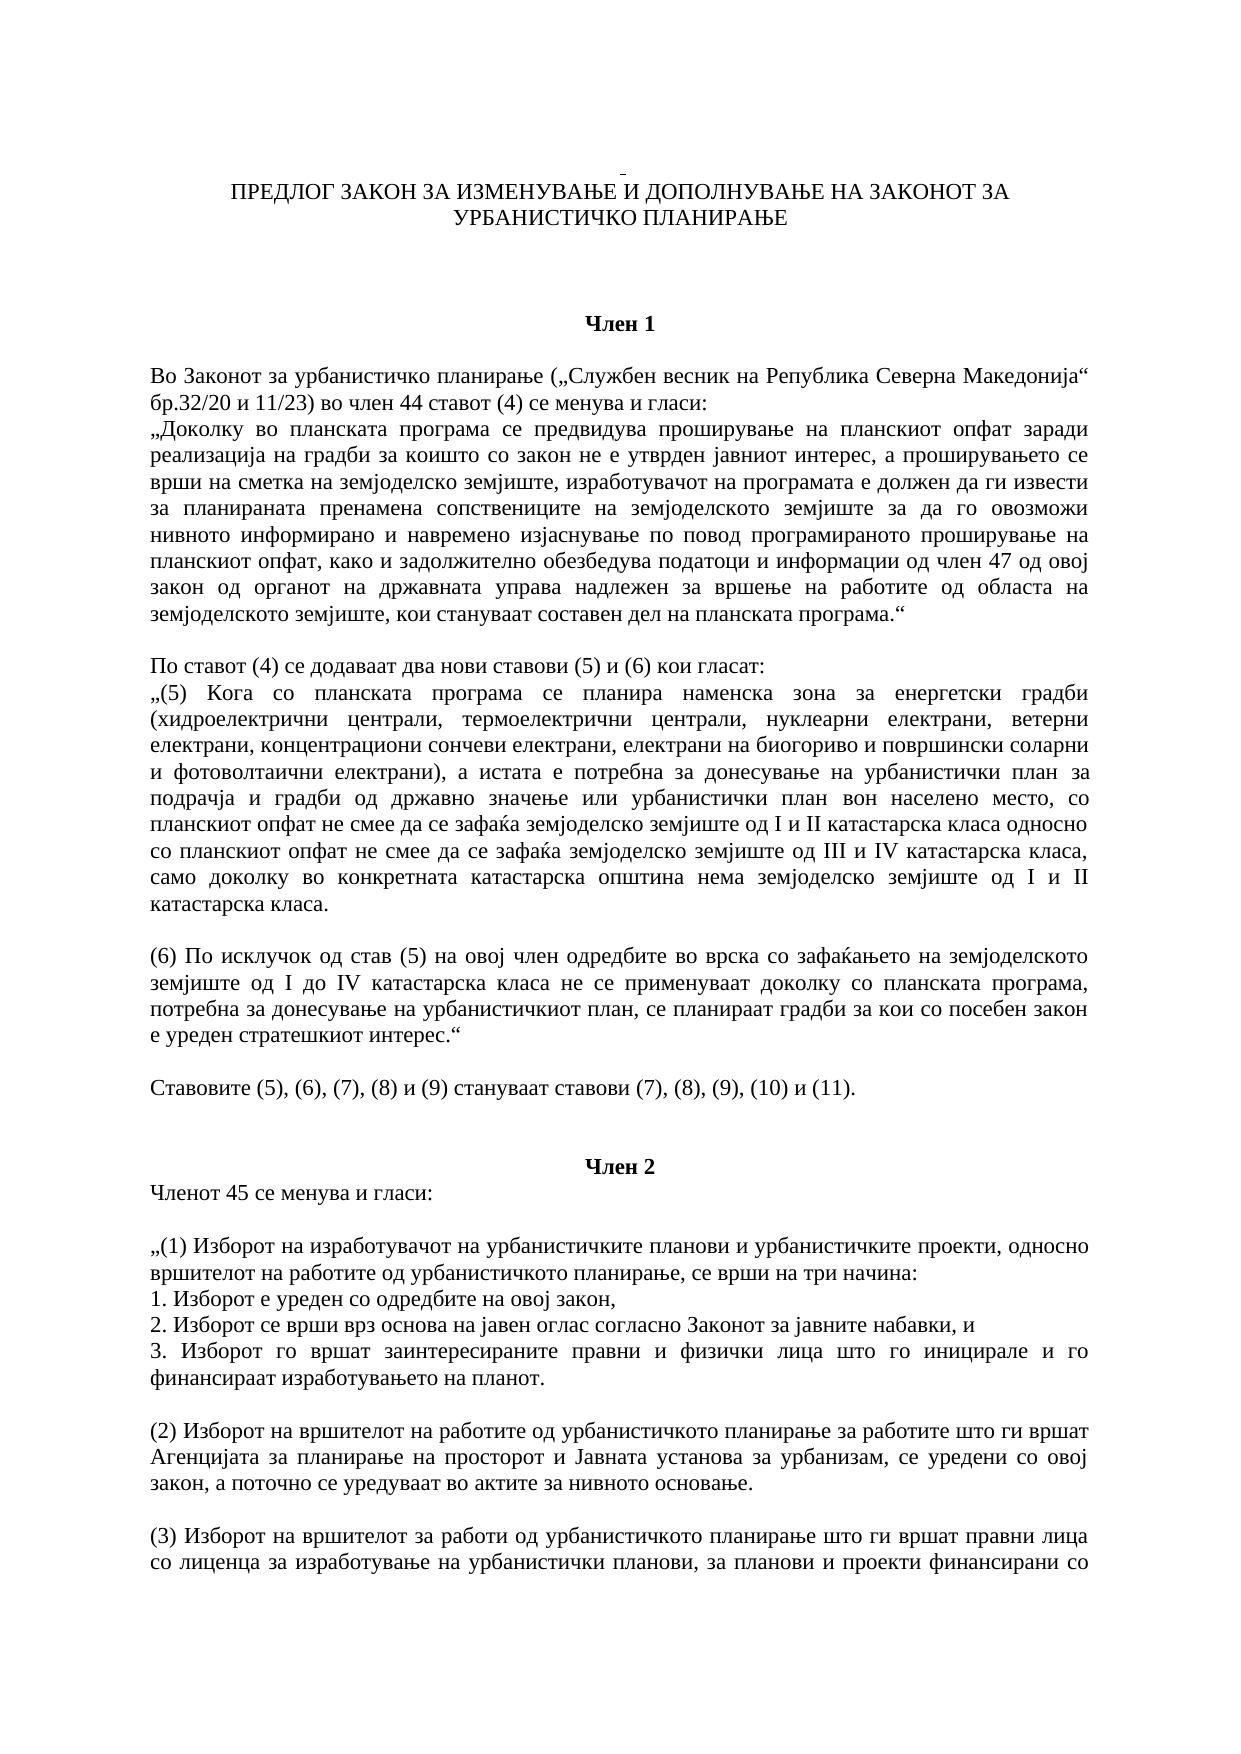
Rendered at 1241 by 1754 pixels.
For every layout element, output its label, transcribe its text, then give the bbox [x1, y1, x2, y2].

text „(1) Изборот на изработувачот на урбанистичките планови и урбанистичките проекти, односно вршителот на работите од урбанистичкото планирање, се врши на три начина: [150, 1232, 1090, 1285]
text Во Законот за урбанистичко планирање („Службен весник на Република Северна Македонија“ бр.32/20 и 11/23) во член 44 ставот (4) се менува и гласи: [150, 362, 1090, 415]
text „Доколку во планската програма се предвидува проширување на планскиот опфат заради реализација на градби за коишто со закон не е утврден јавниот интерес, а проширувањето се врши на сметка на земјоделско земјиште, изработувачот на програмата е должен да ги извести за планираната пренамена сопствениците на земјоделското земјиште за да го овозможи нивното информирано и навремено изјаснување по повод програмираното проширување на планскиот опфат, како и задолжително обезбедува податоци и информации од член 47 од овој закон од органот на државната управа надлежен за вршење на работите од областа на земјоделското земјиште, кои стануваат составен дел на планската програма.“ [150, 415, 1090, 626]
text (2) Изборот на вршителот на работите од урбанистичкото планирање за работите што ги вршат Агенцијата за планирање на просторот и Јавната установа за урбанизам, се уредени со овој закон, а поточно се уредуваат во актите за нивното основање. [150, 1417, 1090, 1496]
text (6) По исклучок од став (5) на овој член одредбите во врска со зафаќањето на земјоделското земјиште од I до IV катастарска класа не се применуваат доколку со планската програма, потребна за донесување на урбанистичкиот план, се планираат градби за кои со посебен закон е уреден стратешкиот интерес.“ [150, 942, 1090, 1048]
text 3. Изборот го вршат заинтересираните правни и физички лица што го иницирале и го финансираат изработувањето на планот. [150, 1338, 1090, 1390]
text 2. Изборот се врши врз основа на јавен оглас согласно Законот за јавните набавки, и [150, 1311, 1090, 1338]
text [150, 1522, 1090, 1575]
text ПРЕДЛОГ ЗАКОН ЗА ИЗМЕНУВАЊЕ И ДОПОЛНУВАЊЕ НА ЗАКОНОТ ЗA [150, 178, 1090, 204]
text Член 2 [150, 1153, 1090, 1179]
text Членот 45 се менува и гласи: [150, 1179, 1090, 1206]
text УРБАНИСТИЧКО ПЛАНИРАЊЕ [150, 204, 1090, 231]
text По ставот (4) се додаваат два нови ставови (5) и (6) кои гласат: [150, 652, 1090, 679]
text Ставовите (5), (6), (7), (8) и (9) стануваат ставови (7), (8), (9), (10) и (11). [150, 1074, 1090, 1100]
text 1. Изборот е уреден со одредбите на овој закон, [150, 1285, 1090, 1311]
text Член 1 [150, 310, 1090, 336]
text „(5) Кога со планската програма се планира наменска зона за енергетски градби (хидроелектрични централи, термоелектрични централи, нуклеарни електрани, ветерни електрани, концентрациони сончеви електрани, електрани на биогориво и површински соларни и фотоволтаични електрани), а истата е потребна за донесување на урбанистички план за подрачја и градби од државно значење или урбанистички план вон населено место, со планскиот опфат не смее да се зафаќа земјоделско земјиште од I и II катастарска класа односно со планскиот опфат не смее да се зафаќа земјоделско земјиште од III и IV катастарска класа, само доколку во конкретната катастарска општина нема земјоделско земјиште од I и II катастарска класа. [150, 679, 1090, 916]
